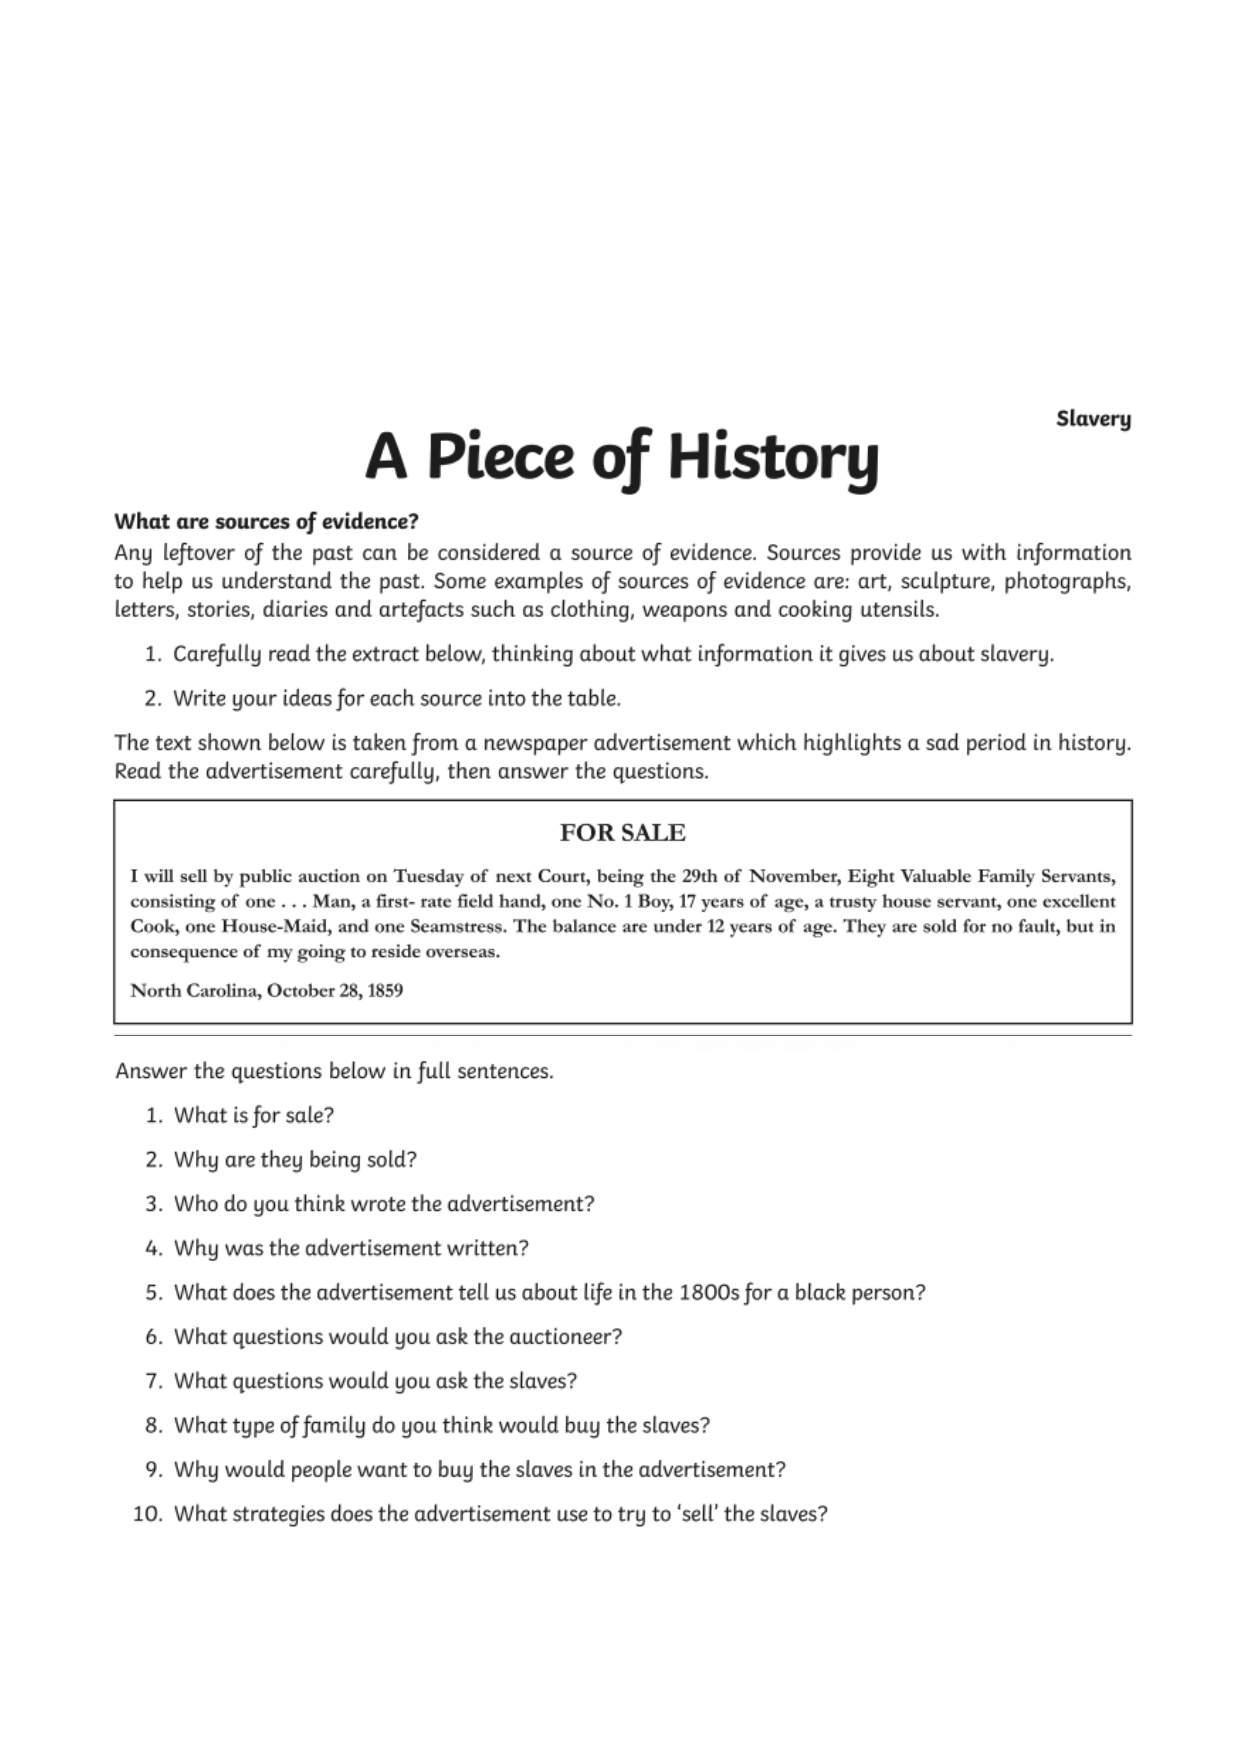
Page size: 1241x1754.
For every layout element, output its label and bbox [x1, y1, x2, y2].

picture [75, 387, 1166, 1545]
